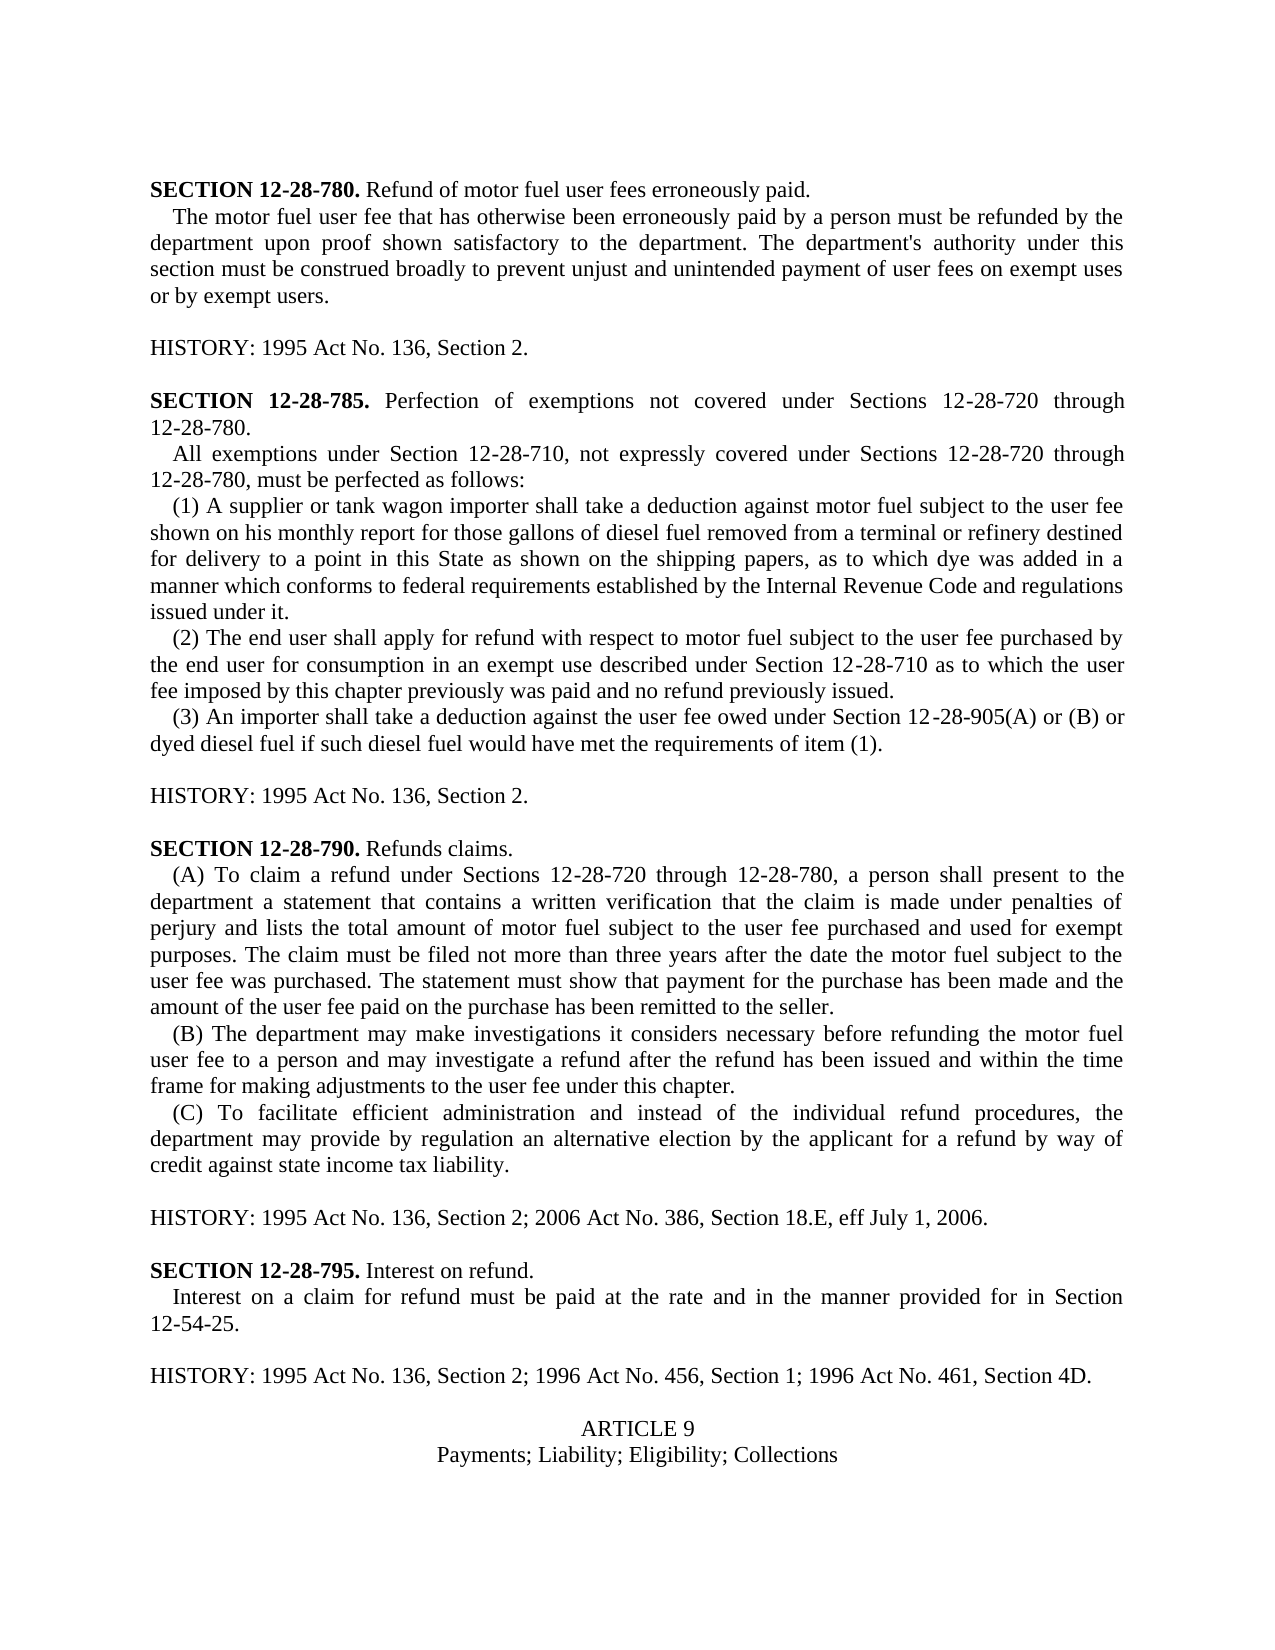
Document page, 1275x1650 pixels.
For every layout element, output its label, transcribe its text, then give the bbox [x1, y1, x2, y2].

text SECTION 12-28-790. Refunds claims. [150, 835, 1125, 862]
text ARTICLE 9 [150, 1415, 1125, 1441]
text (1) A supplier or tank wagon importer shall take a deduction against motor fuel subject to the user fee shown on his monthly report for those gallons of diesel fuel removed from a terminal or refinery destined for delivery to a point in this State as shown on the shipping papers, as to which dye was added in a manner which conforms to federal requirements established by the Internal Revenue Code and regulations issued under it. [150, 493, 1125, 624]
text The motor fuel user fee that has otherwise been erroneously paid by a person must be refunded by the department upon proof shown satisfactory to the department. The department's authority under this section must be construed broadly to prevent unjust and unintended payment of user fees on exempt uses or by exempt users. [150, 203, 1125, 308]
text (3) An importer shall take a deduction against the user fee owed under Section 12-28-905(A) or (B) or dyed diesel fuel if such diesel fuel would have met the requirements of item (1). [150, 703, 1125, 756]
text SECTION 12-28-795. Interest on refund. [150, 1257, 1125, 1283]
text HISTORY: 1995 Act No. 136, Section 2. [150, 782, 1125, 809]
text (A) To claim a refund under Sections 12-28-720 through 12-28-780, a person shall present to the department a statement that contains a written verification that the claim is made under penalties of perjury and lists the total amount of motor fuel subject to the user fee purchased and used for exempt purposes. The claim must be filed not more than three years after the date the motor fuel subject to the user fee was purchased. The statement must show that payment for the purchase has been made and the amount of the user fee paid on the purchase has been remitted to the seller. [150, 862, 1125, 1020]
text SECTION 12-28-780. Refund of motor fuel user fees erroneously paid. [150, 176, 1125, 203]
text HISTORY: 1995 Act No. 136, Section 2. [150, 334, 1125, 361]
text (C) To facilitate efficient administration and instead of the individual refund procedures, the department may provide by regulation an alternative election by the applicant for a refund by way of credit against state income tax liability. [150, 1099, 1125, 1178]
text SECTION 12-28-785. Perfection of exemptions not covered under Sections 12-28-720 through 12-28-780. [150, 387, 1125, 440]
text HISTORY: 1995 Act No. 136, Section 2; 1996 Act No. 456, Section 1; 1996 Act No. 461, Section 4D. [150, 1362, 1125, 1389]
text Interest on a claim for refund must be paid at the rate and in the manner provided for in Section 12-54-25. [150, 1283, 1125, 1336]
text (B) The department may make investigations it considers necessary before refunding the motor fuel user fee to a person and may investigate a refund after the refund has been issued and within the time frame for making adjustments to the user fee under this chapter. [150, 1020, 1125, 1099]
text All exemptions under Section 12-28-710, not expressly covered under Sections 12-28-720 through 12-28-780, must be perfected as follows: [150, 440, 1125, 493]
text (2) The end user shall apply for refund with respect to motor fuel subject to the user fee purchased by the end user for consumption in an exempt use described under Section 12-28-710 as to which the user fee imposed by this chapter previously was paid and no refund previously issued. [150, 624, 1125, 703]
text Payments; Liability; Eligibility; Collections [150, 1441, 1125, 1468]
text HISTORY: 1995 Act No. 136, Section 2; 2006 Act No. 386, Section 18.E, eff July 1, 2006. [150, 1204, 1125, 1231]
